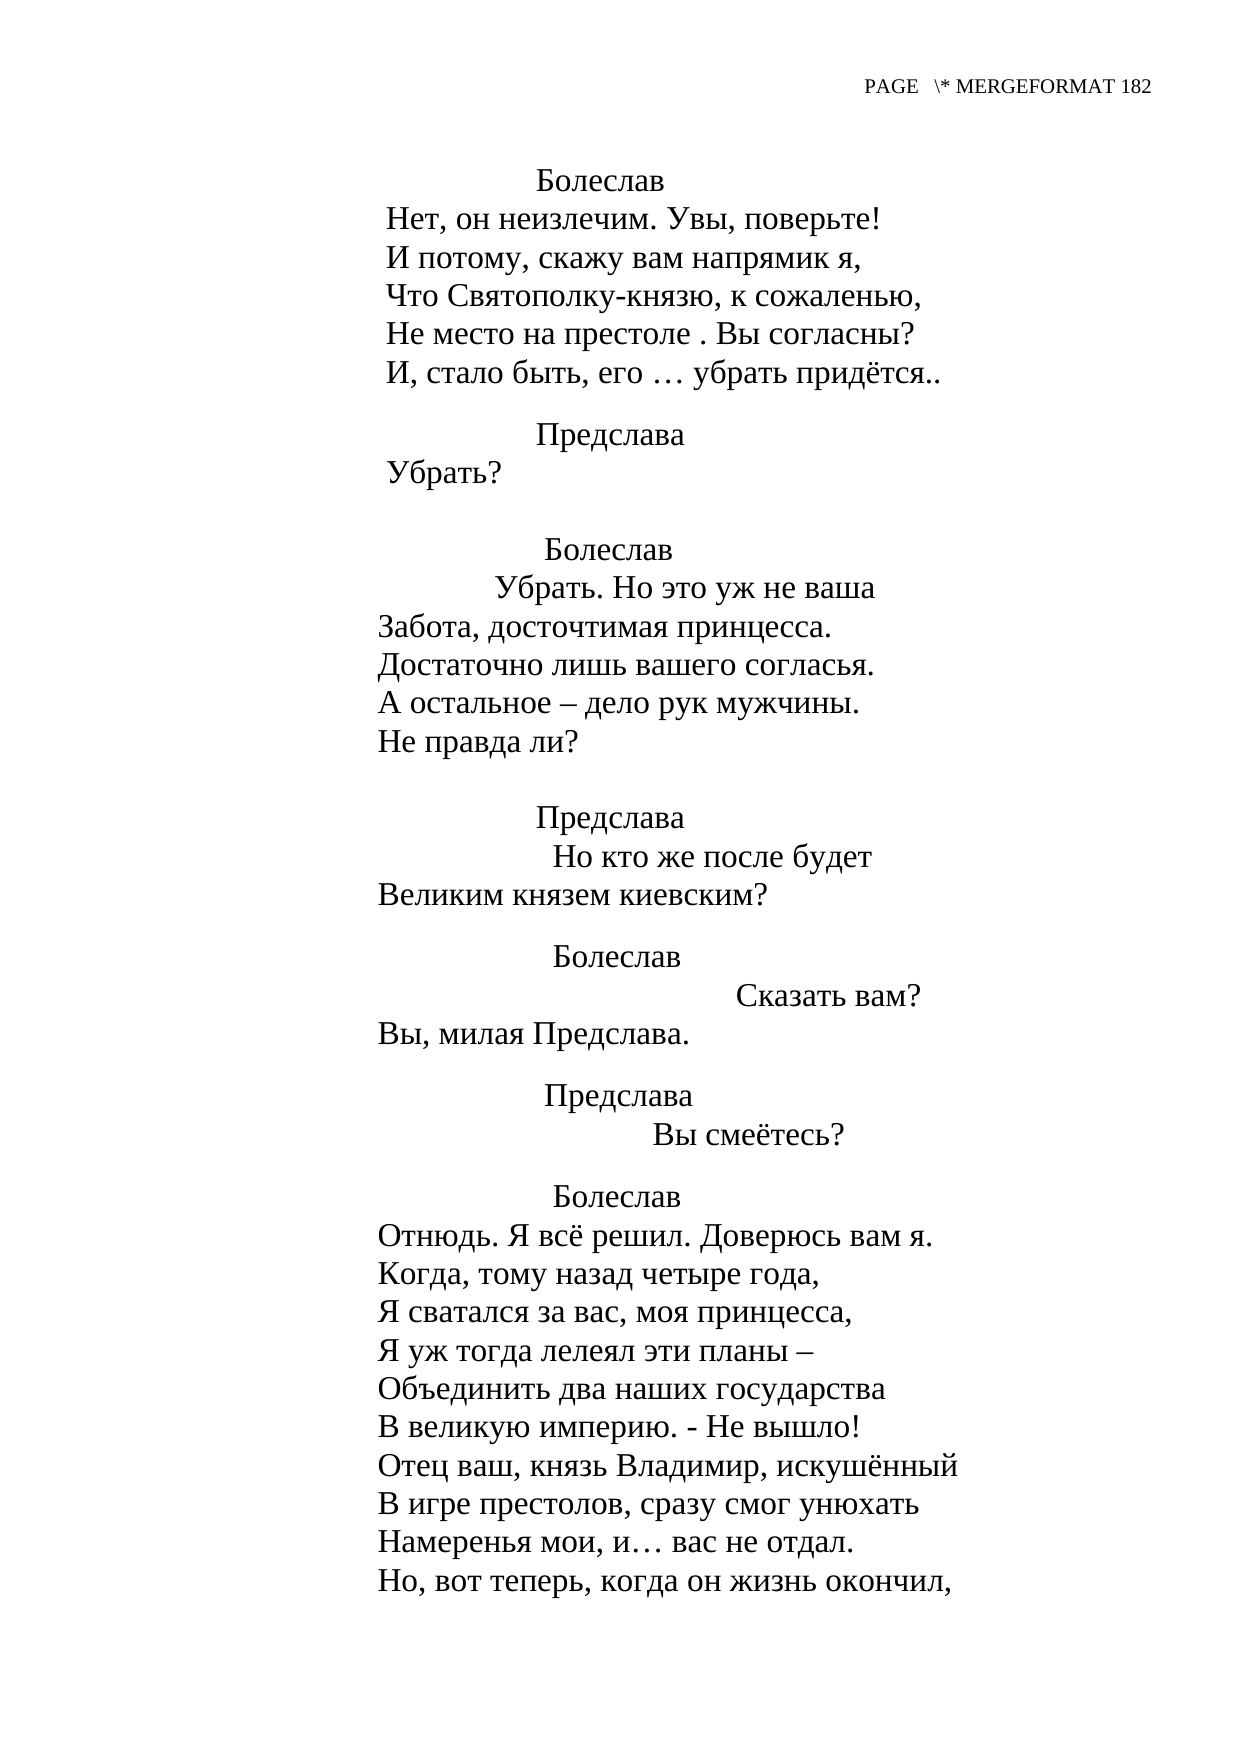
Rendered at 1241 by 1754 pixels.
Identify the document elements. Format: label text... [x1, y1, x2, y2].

text Болеслав [177, 529, 1152, 568]
text Болеслав [177, 160, 1152, 198]
text Убрать? [177, 453, 1152, 491]
text В великую империю. - Не вышло! [177, 1406, 1152, 1445]
text Но кто же после будет [177, 836, 1152, 874]
text В игре престолов, сразу смог унюхать [177, 1483, 1152, 1521]
text Когда, тому назад четыре года, [177, 1253, 1152, 1291]
text Я сватался за вас, моя принцесса, [177, 1291, 1152, 1330]
text Объединить два наших государства [177, 1368, 1152, 1406]
text Великим князем киевским? [177, 874, 1152, 913]
text Намеренья мои, и… вас не отдал. [177, 1521, 1152, 1560]
text Забота, досточтимая принцесса. [177, 606, 1152, 644]
text Отец ваш, князь Владимир, искушённый [177, 1445, 1152, 1483]
text Вы смеётесь? [177, 1114, 1152, 1152]
text И потому, скажу вам напрямик я, [177, 237, 1152, 275]
text Но, вот теперь, когда он жизнь окончил, [177, 1560, 1152, 1598]
text Что Святополку-князю, к сожаленью, [177, 275, 1152, 313]
text Болеслав [177, 937, 1152, 975]
text Я уж тогда лелеял эти планы – [177, 1330, 1152, 1368]
text Предслава [177, 414, 1152, 453]
text И, стало быть, его … убрать придётся.. [177, 352, 1152, 390]
text Болеслав [177, 1176, 1152, 1215]
text Достаточно лишь вашего согласья. [177, 644, 1152, 683]
text Предслава [177, 798, 1152, 836]
text Убрать. Но это уж не ваша [177, 568, 1152, 606]
text Отнюдь. Я всё решил. Доверюсь вам я. [177, 1215, 1152, 1253]
text Не правда ли? [177, 721, 1152, 759]
text Сказать вам? [177, 975, 1152, 1013]
text Не место на престоле . Вы согласны? [177, 313, 1152, 352]
text А остальное – дело рук мужчины. [177, 683, 1152, 721]
text Предслава [177, 1076, 1152, 1114]
text Нет, он неизлечим. Увы, поверьте! [177, 198, 1152, 237]
text Вы, милая Предслава. [177, 1013, 1152, 1052]
